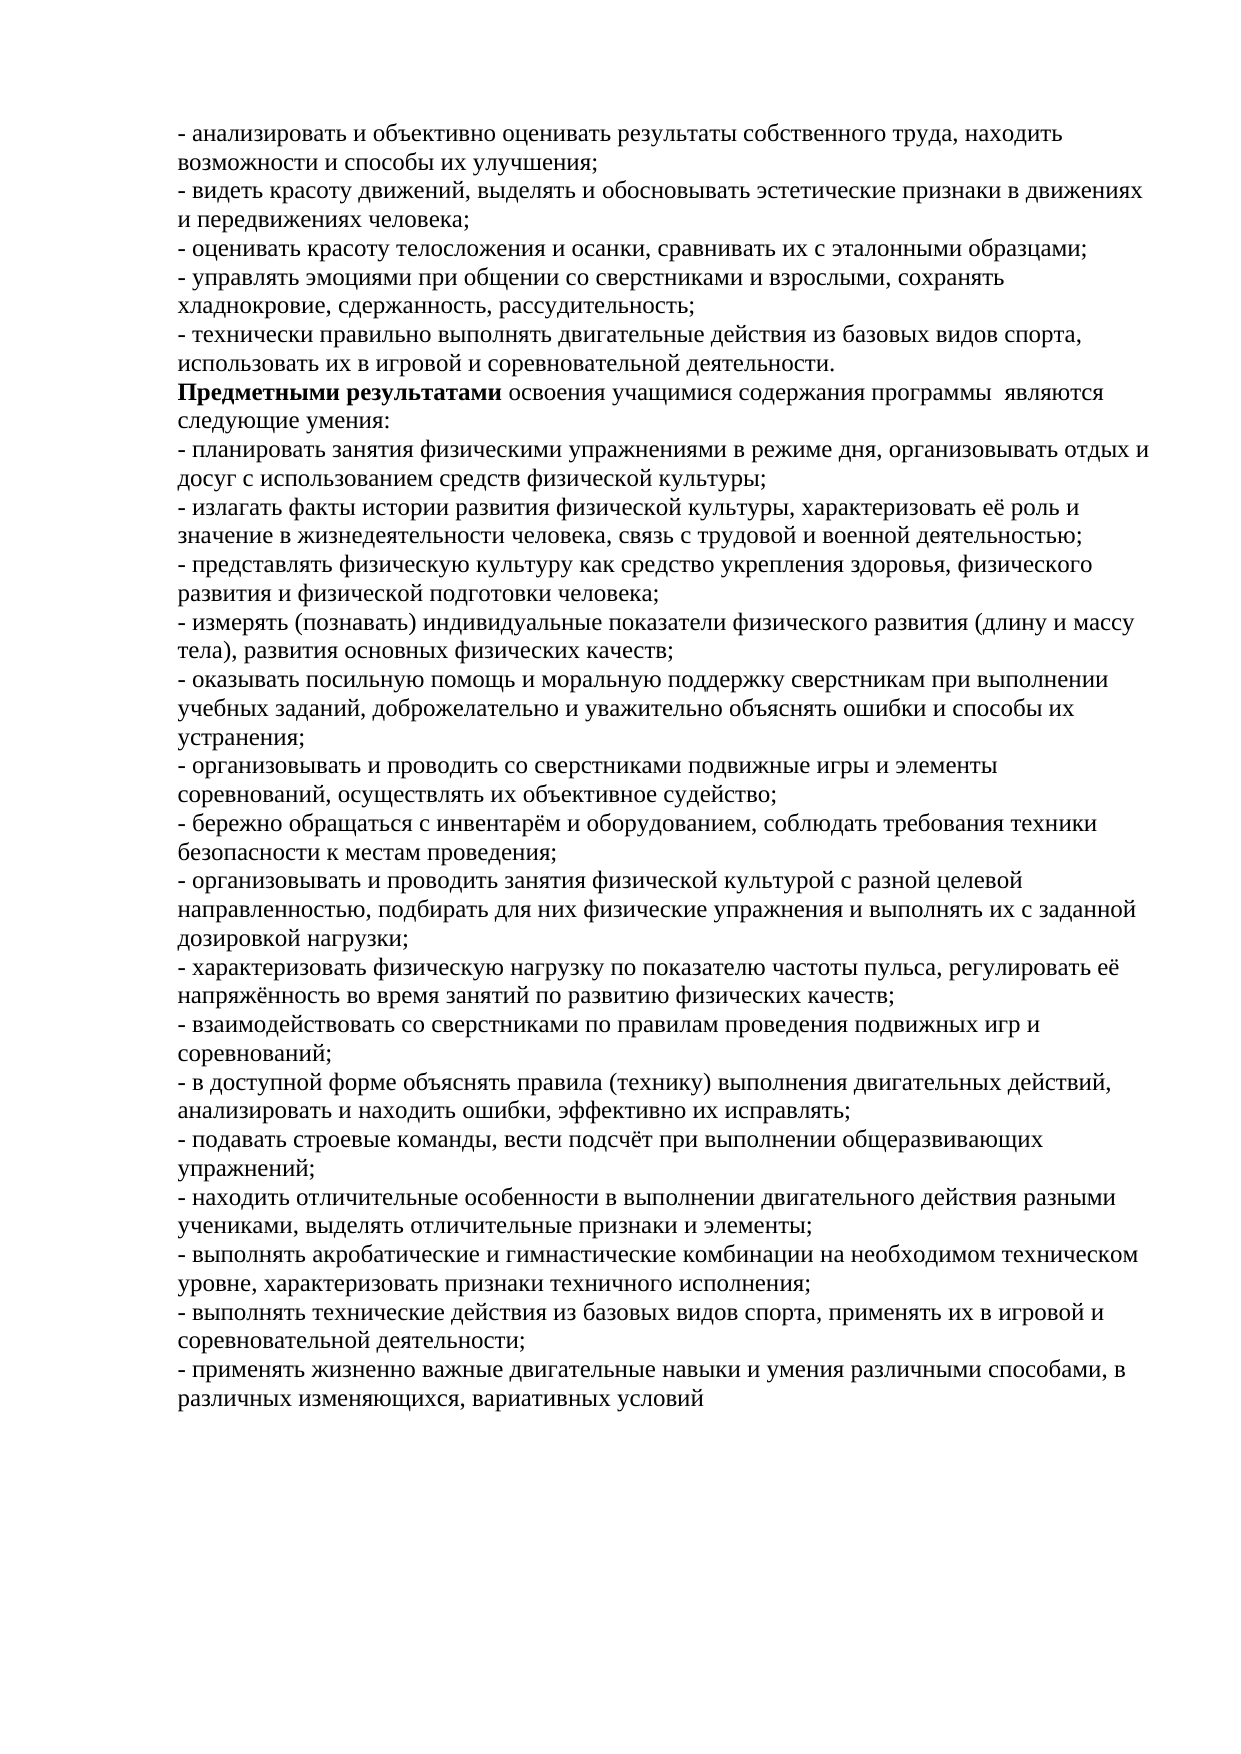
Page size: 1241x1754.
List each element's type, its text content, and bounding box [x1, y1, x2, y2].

text - характеризовать физическую нагрузку по показателю частоты пульса, регулировать её напряжённость во время занятий по развитию физических качеств; [177, 952, 1152, 1009]
text Предметными результатами освоения учащимися содержания программы являются следующие умения: [177, 377, 1152, 434]
text - бережно обращаться с инвентарём и оборудованием, соблюдать требования техники безопасности к местам проведения; [177, 808, 1152, 866]
text - применять жизненно важные двигательные навыки и умения различными способами, в различных изменяющихся, вариативных условий [177, 1354, 1152, 1412]
text - видеть красоту движений, выделять и обосновывать эстетические признаки в движениях и передвижениях человека; [177, 176, 1152, 233]
text - управлять эмоциями при общении со сверстниками и взрослыми, сохранять хладнокровие, сдержанность, рассудительность; [177, 262, 1152, 319]
text - выполнять акробатические и гимнастические комбинации на необходимом техническом уровне, характеризовать признаки техничного исполнения; [177, 1239, 1152, 1297]
text - оценивать красоту телосложения и осанки, сравнивать их с эталонными образцами; [177, 233, 1152, 262]
text - излагать факты истории развития физической культуры, характеризовать её роль и значение в жизнедеятельности человека, связь с трудовой и военной деятельностью; [177, 492, 1152, 549]
text - анализировать и объективно оценивать результаты собственного труда, находить возможности и способы их улучшения; [177, 118, 1152, 176]
text - выполнять технические действия из базовых видов спорта, применять их в игровой и соревновательной деятельности; [177, 1297, 1152, 1354]
text - представлять физическую культуру как средство укрепления здоровья, физического развития и физической подготовки человека; [177, 549, 1152, 607]
text - технически правильно выполнять двигательные действия из базовых видов спорта, использовать их в игровой и соревновательной деятельности. [177, 319, 1152, 377]
text - находить отличительные особенности в выполнении двигательного действия разными учениками, выделять отличительные признаки и элементы; [177, 1182, 1152, 1239]
text - измерять (познавать) индивидуальные показатели физического развития (длину и массу тела), развития основных физических качеств; [177, 607, 1152, 664]
text - планировать занятия физическими упражнениями в режиме дня, организовывать отдых и досуг с использованием средств физической культуры; [177, 434, 1152, 492]
text - в доступной форме объяснять правила (технику) выполнения двигательных действий, анализировать и находить ошибки, эффективно их исправлять; [177, 1067, 1152, 1124]
text - оказывать посильную помощь и моральную поддержку сверстникам при выполнении учебных заданий, доброжелательно и уважительно объяснять ошибки и способы их устранения; [177, 664, 1152, 751]
text - организовывать и проводить со сверстниками подвижные игры и элементы соревнований, осуществлять их объективное судейство; [177, 751, 1152, 808]
text - подавать строевые команды, вести подсчёт при выполнении общеразвивающих упражнений; [177, 1124, 1152, 1182]
text - организовывать и проводить занятия физической культурой с разной целевой направленностью, подбирать для них физические упражнения и выполнять их с заданной дозировкой нагрузки; [177, 866, 1152, 952]
text - взаимодействовать со сверстниками по правилам проведения подвижных игр и соревнований; [177, 1009, 1152, 1067]
